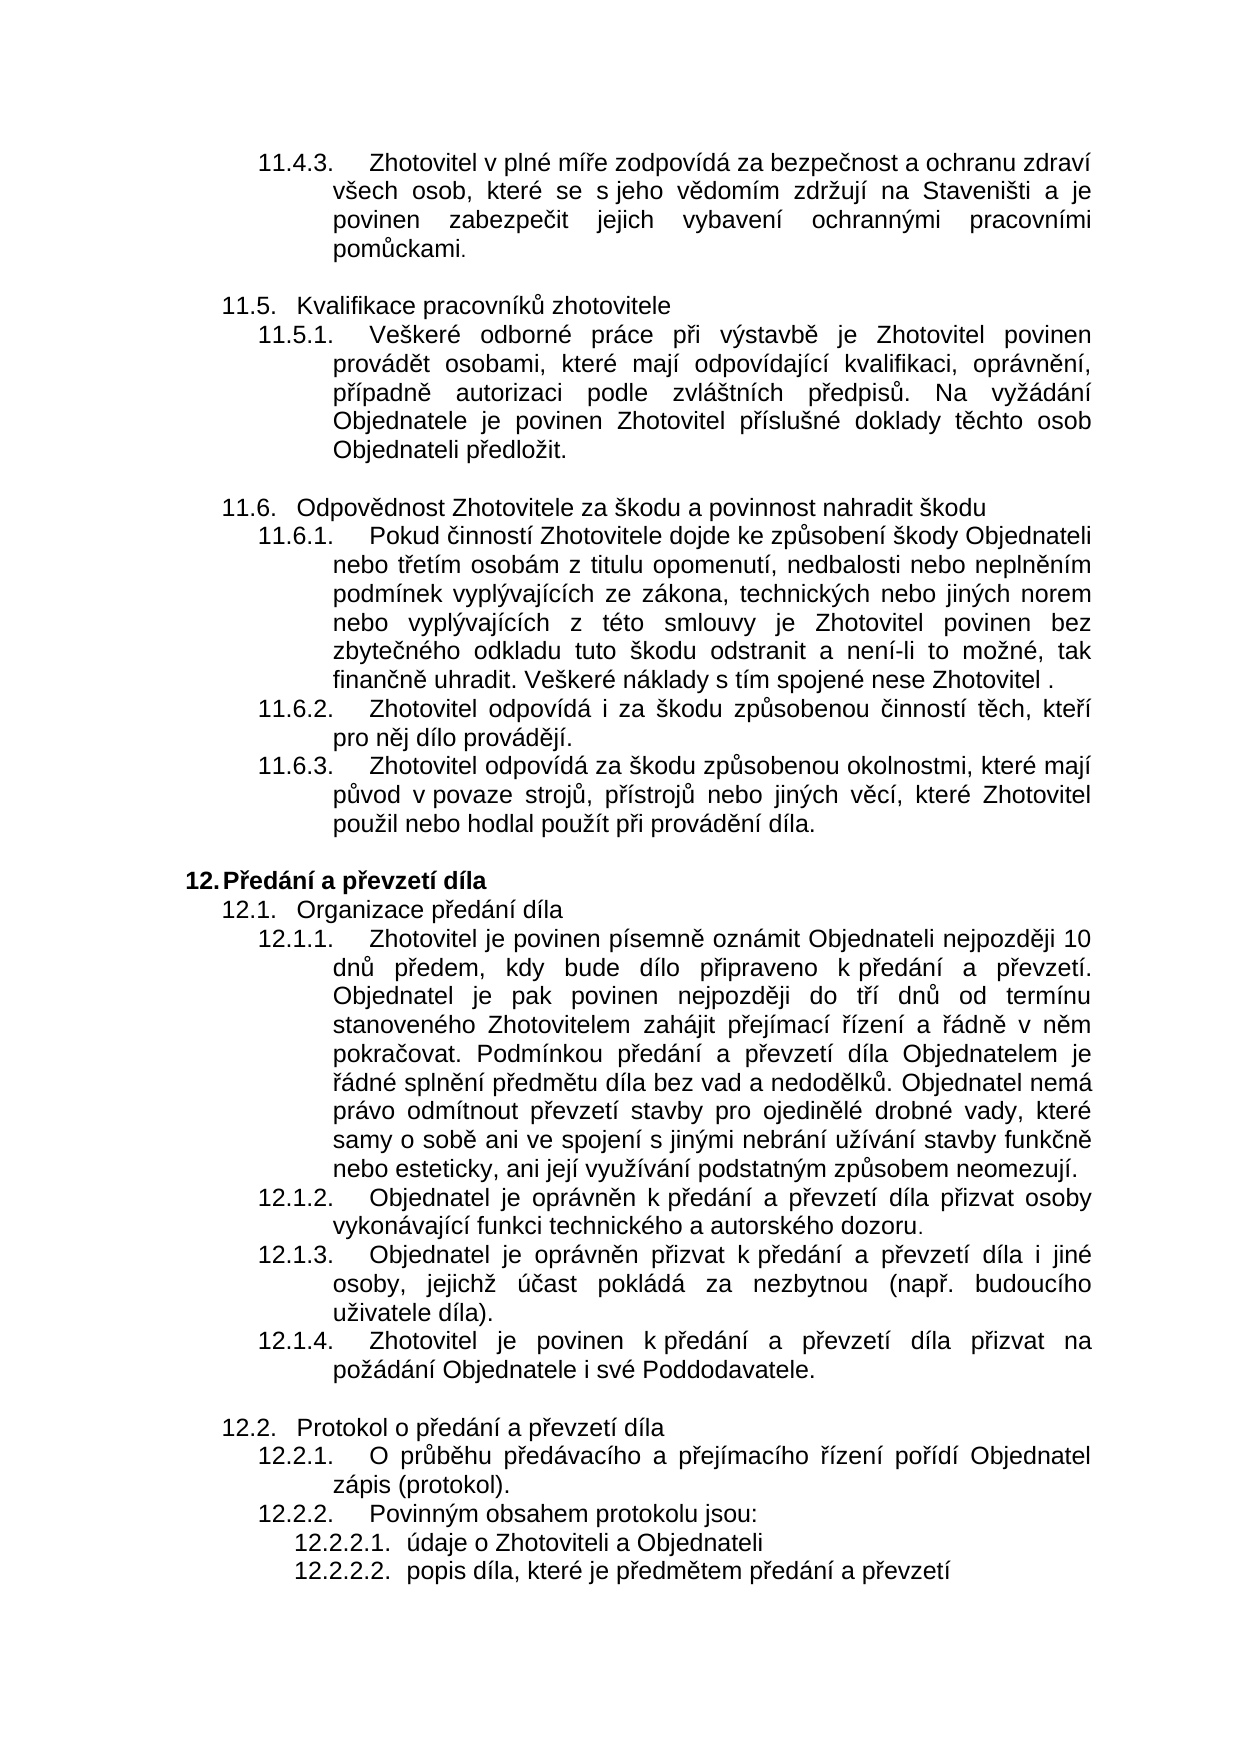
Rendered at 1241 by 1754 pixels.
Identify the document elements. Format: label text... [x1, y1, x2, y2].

list Organizace předání díla [221, 895, 1093, 924]
list Zhotovitel v plné míře zodpovídá za bezpečnost a ochranu zdraví všech osob, které se s jeho vědomím zdržují na Staveništi a je povinen zabezpečit jejich vybavení ochrannými pracovními pomůckami. [258, 148, 1093, 263]
list Zhotovitel je povinen k předání a převzetí díla přizvat na požádání Objednatele i své Poddodavatele. [258, 1326, 1093, 1384]
list Objednatel je oprávněn k předání a převzetí díla přizvat osoby vykonávající funkci technického a autorského dozoru. [258, 1183, 1093, 1240]
list Povinným obsahem protokolu jsou: [258, 1499, 1093, 1528]
list Předání a převzetí díla [185, 866, 1093, 895]
list Veškeré odborné práce při výstavbě je Zhotovitel povinen provádět osobami, které mají odpovídající kvalifikaci, oprávnění, případně autorizaci podle zvláštních předpisů. Na vyžádání Objednatele je povinen Zhotovitel příslušné doklady těchto osob Objednateli předložit. [258, 320, 1093, 464]
list Zhotovitel je povinen písemně oznámit Objednateli nejpozději 10 dnů předem, kdy bude dílo připraveno k předání a převzetí. Objednatel je pak povinen nejpozději do tří dnů od termínu stanoveného Zhotovitelem zahájit přejímací řízení a řádně v něm pokračovat. Podmínkou předání a převzetí díla Objednatelem je řádné splnění předmětu díla bez vad a nedodělků. Objednatel nemá právo odmítnout převzetí stavby pro ojedinělé drobné vady, které samy o sobě ani ve spojení s jinými nebrání užívání stavby funkčně nebo esteticky, ani její využívání podstatným způsobem neomezují. [258, 924, 1093, 1183]
list Kvalifikace pracovníků zhotovitele [221, 291, 1093, 320]
list Pokud činností Zhotovitele dojde ke způsobení škody Objednateli nebo třetím osobám z titulu opomenutí, nedbalosti nebo neplněním podmínek vyplývajících ze zákona, technických nebo jiných norem nebo vyplývajících z této smlouvy je Zhotovitel povinen bez zbytečného odkladu tuto škodu odstranit a není-li to možné, tak finančně uhradit. Veškeré náklady s tím spojené nese Zhotovitel . [258, 521, 1093, 694]
list Protokol o předání a převzetí díla [221, 1413, 1093, 1441]
list údaje o Zhotoviteli a Objednateli [294, 1528, 1093, 1556]
list Objednatel je oprávněn přizvat k předání a převzetí díla i jiné osoby, jejichž účast pokládá za nezbytnou (např. budoucího uživatele díla). [258, 1240, 1093, 1326]
list Odpovědnost Zhotovitele za škodu a povinnost nahradit škodu [221, 493, 1093, 521]
list popis díla, které je předmětem předání a převzetí [294, 1556, 1093, 1585]
list Zhotovitel odpovídá i za škodu způsobenou činností těch, kteří pro něj dílo provádějí. [258, 694, 1093, 751]
list O průběhu předávacího a přejímacího řízení pořídí Objednatel zápis (protokol). [258, 1441, 1093, 1499]
list Zhotovitel odpovídá za škodu způsobenou okolnostmi, které mají původ v povaze strojů, přístrojů nebo jiných věcí, které Zhotovitel použil nebo hodlal použít při provádění díla. [258, 751, 1093, 838]
